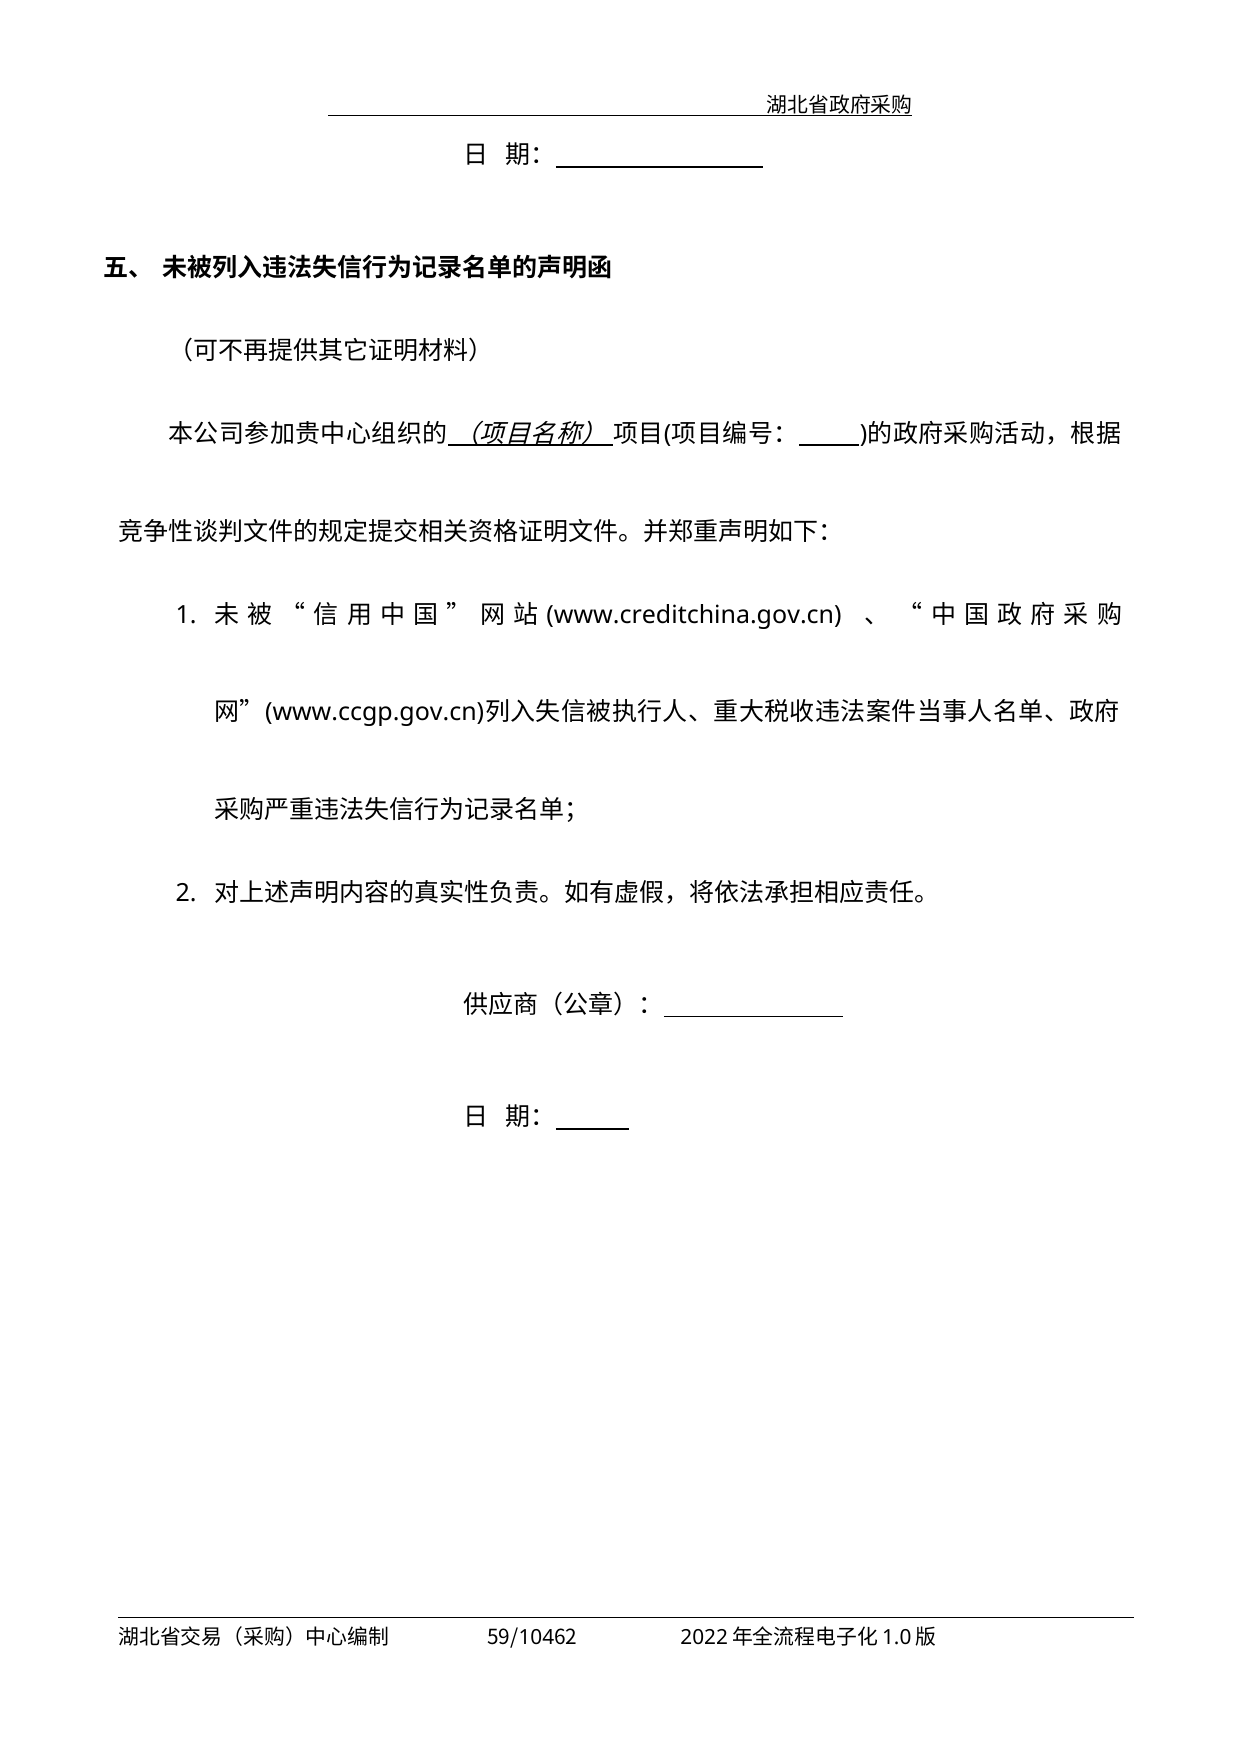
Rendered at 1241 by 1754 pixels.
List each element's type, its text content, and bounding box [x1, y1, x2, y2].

text 日 期： [118, 1082, 1122, 1147]
list 对上述声明内容的真实性负责。如有虚假，将依法承担相应责任。 [175, 858, 1122, 923]
list 未被“信用中国”网站(www.creditchina.gov.cn) 、“中国政府采购网”(www.ccgp.gov.cn)列入失信被执行人、重大税收违法案件当事人名单、政府采购严重违法失信行为记录名单； [175, 580, 1122, 840]
text 供应商（公章）： [118, 970, 1122, 1035]
text （可不再提供其它证明材料） [118, 316, 1122, 381]
subtitle 未被列入违法失信行为记录名单的声明函 [103, 233, 1122, 298]
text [118, 399, 1122, 562]
text 日 期： [118, 121, 1122, 186]
